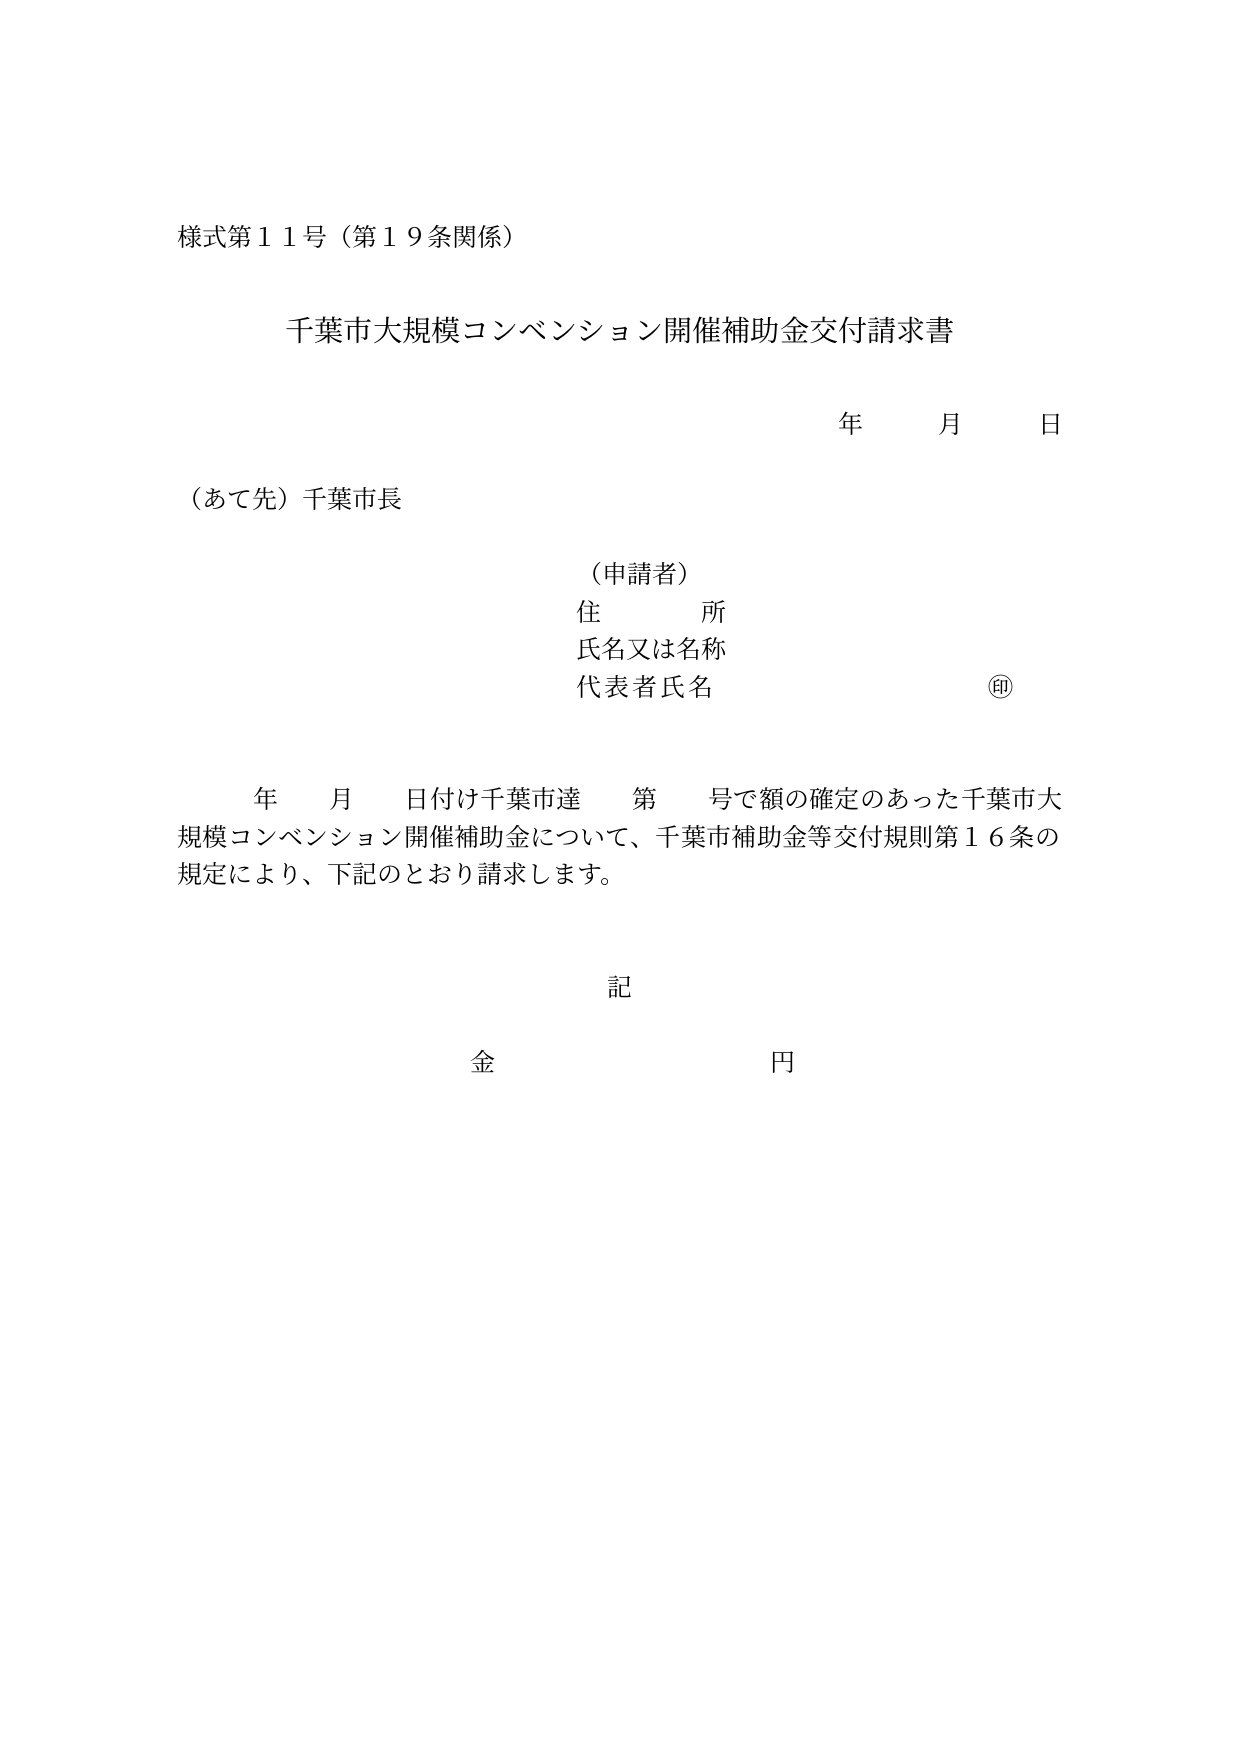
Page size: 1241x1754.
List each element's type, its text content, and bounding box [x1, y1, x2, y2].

text 金 円 [177, 1042, 1063, 1079]
subtitle 記 [177, 967, 1063, 1004]
text 氏名又は名称 [177, 629, 1063, 667]
text 様式第１１号（第１９条関係） [177, 217, 1063, 254]
text 千葉市大規模コンベンション開催補助金交付請求書 [177, 292, 1063, 367]
text 年 月 日付け千葉市達 第 号で額の確定のあった千葉市大規模コンベンション開催補助金について、千葉市補助金等交付規則第１６条の規定により、下記のとおり請求します。 [177, 779, 1063, 892]
text （申請者） [177, 554, 1063, 592]
text 代表者氏名 ㊞ [177, 667, 1063, 704]
text 住 所 [177, 592, 1063, 629]
text （あて先）千葉市長 [177, 479, 963, 517]
text 年 月 日 [177, 404, 1063, 442]
